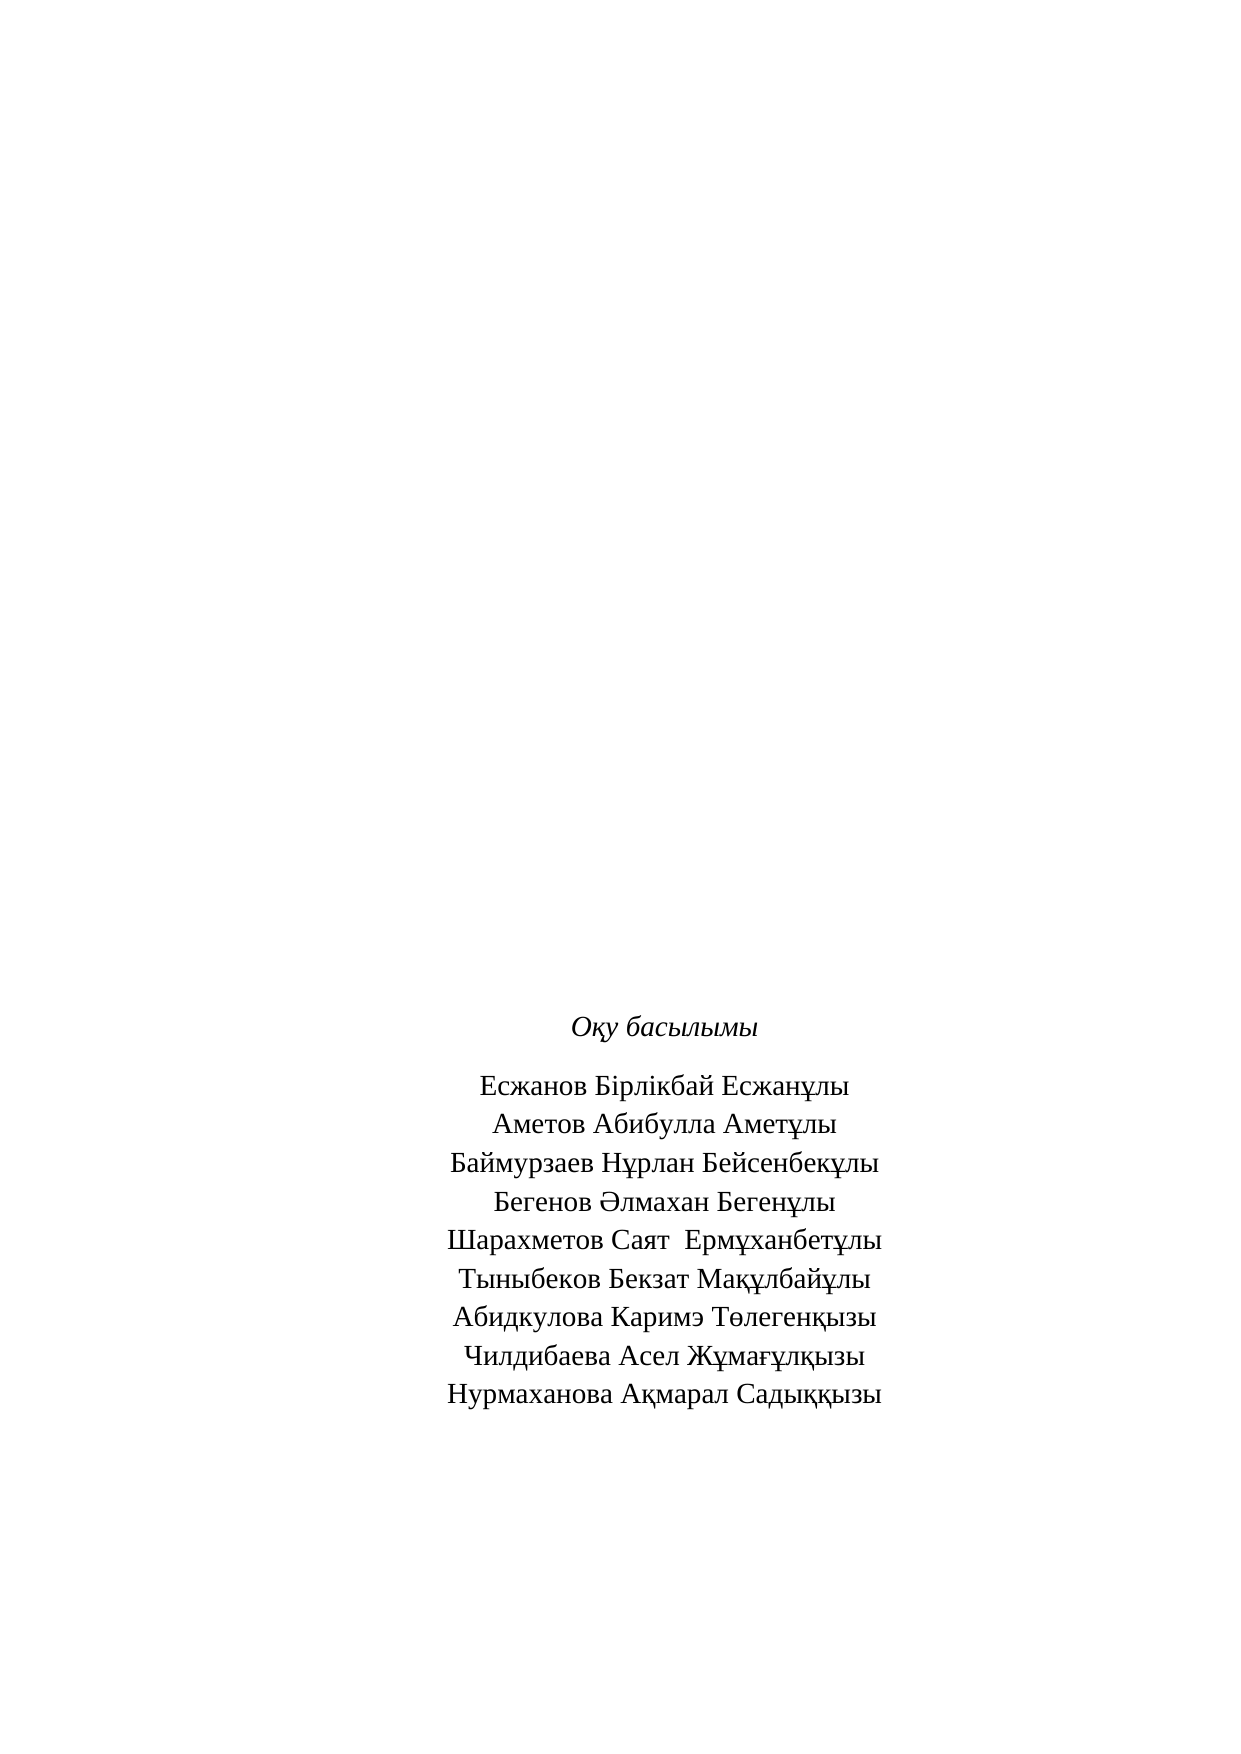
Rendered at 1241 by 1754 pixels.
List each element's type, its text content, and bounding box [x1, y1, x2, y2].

text Оқу басылымы [177, 1009, 1152, 1042]
text Есжанов Бірлікбай Есжанұлы [177, 1068, 1152, 1102]
text Тыныбеков Бекзат Мақұлбайұлы [177, 1261, 1152, 1294]
text Абидкулова Каримэ Төлегенқызы [177, 1299, 1152, 1333]
text Шарахметов Саят Ермұханбетұлы [177, 1222, 1152, 1256]
text Нурмаханова Ақмарал Садыққызы [177, 1376, 1152, 1410]
text Чилдибаева Асел Жұмағұлқызы [177, 1338, 1152, 1371]
text Баймурзаев Нұрлан Бейсенбекұлы [177, 1145, 1152, 1179]
text Аметов Абибулла Аметұлы [177, 1107, 1152, 1140]
text Бегенов Әлмахан Бегенұлы [177, 1184, 1152, 1217]
